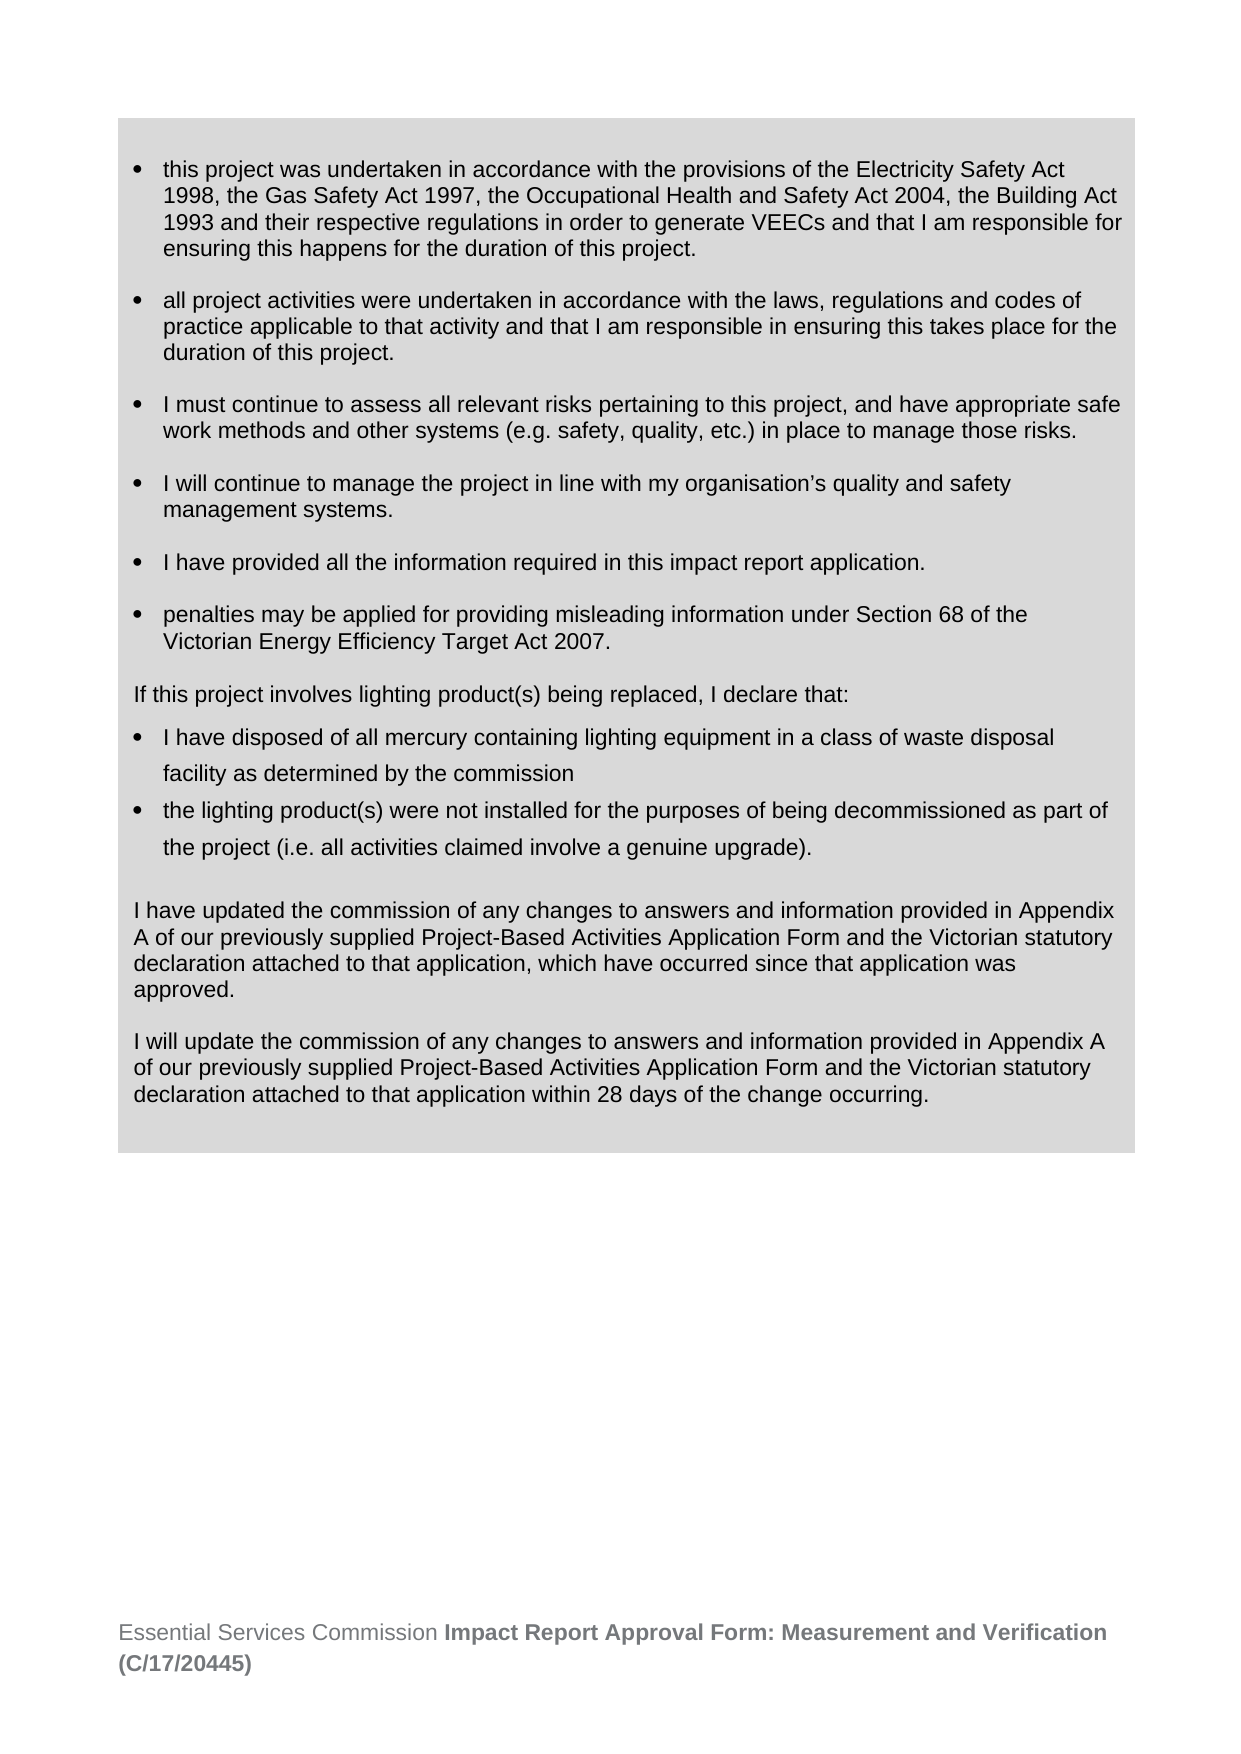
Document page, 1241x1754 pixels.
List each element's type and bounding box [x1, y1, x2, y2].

table_cell [131, 131, 1122, 1141]
